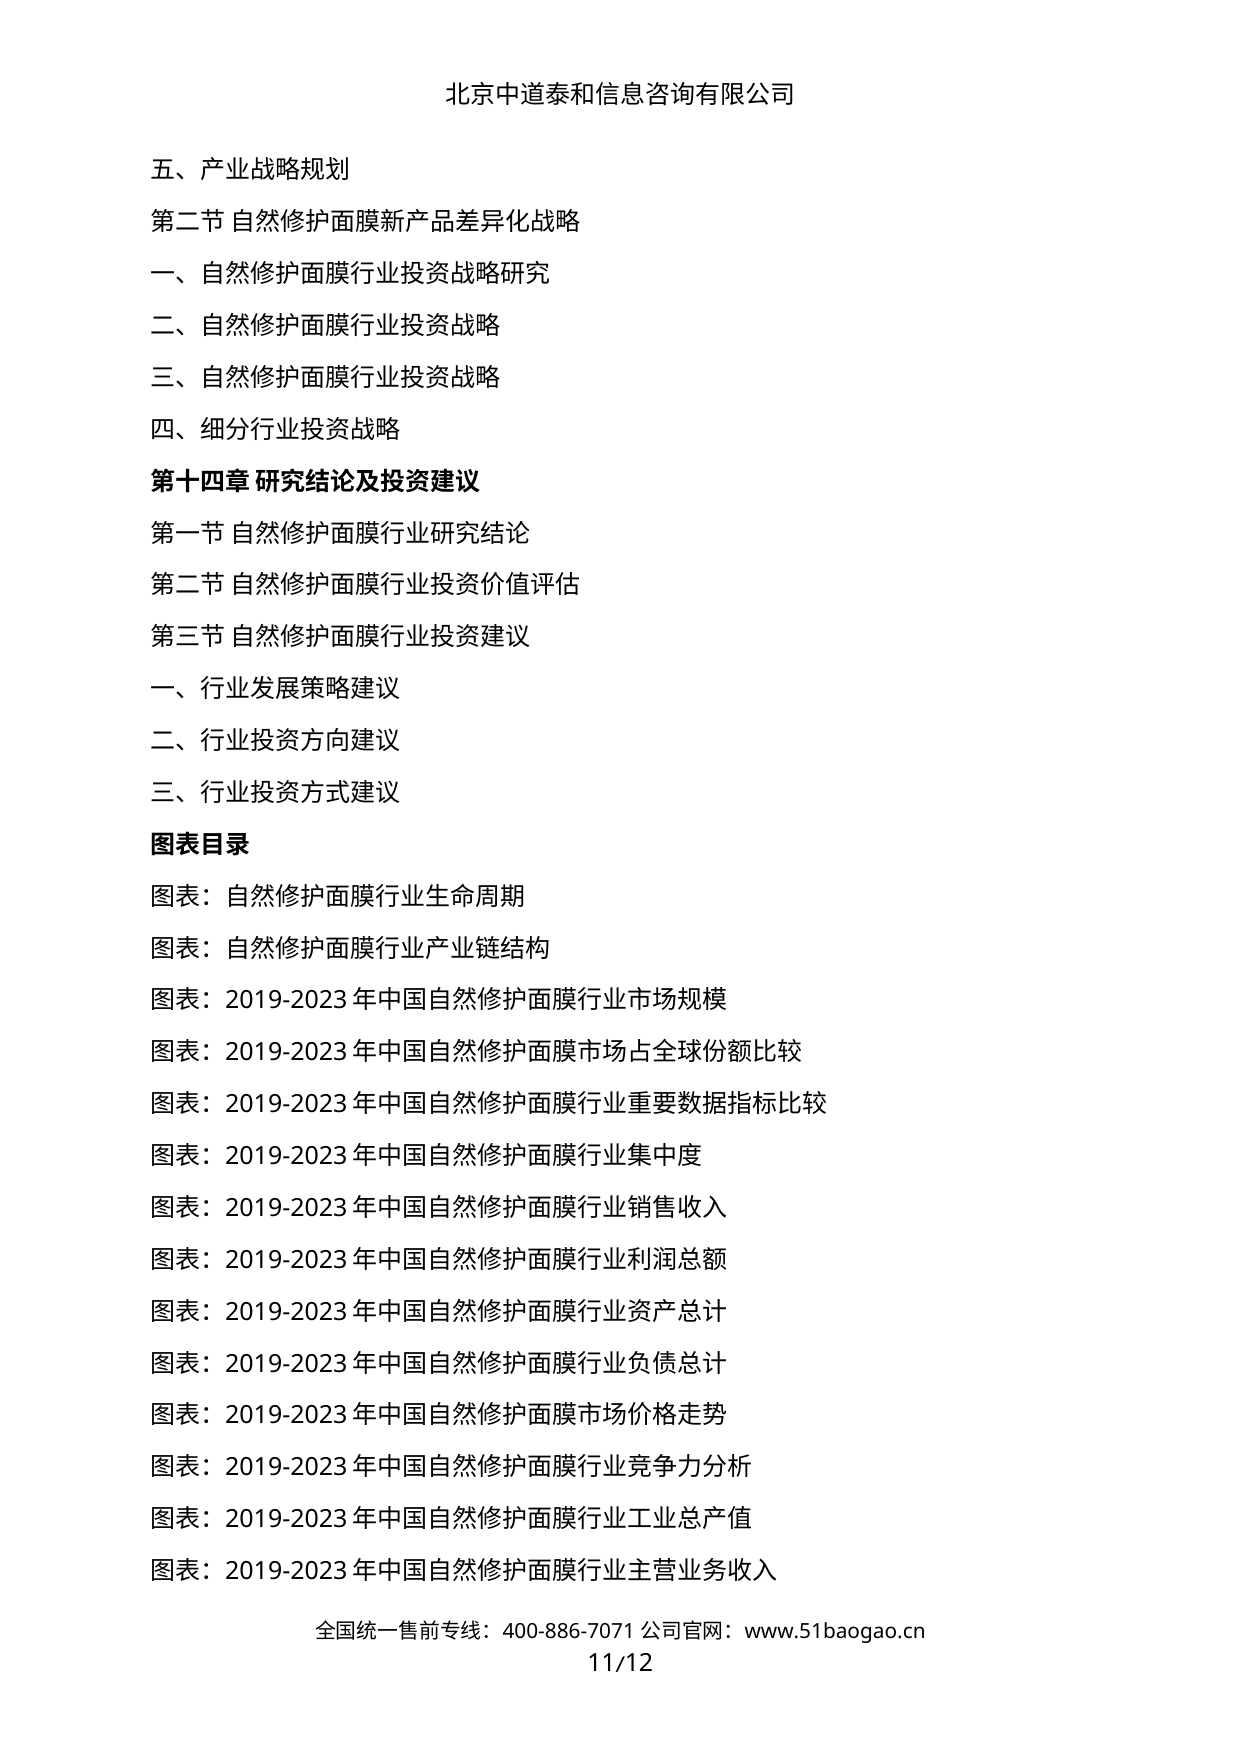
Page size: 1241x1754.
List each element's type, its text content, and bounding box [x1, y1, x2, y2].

text 第二节 自然修护面膜新产品差异化战略 [150, 202, 1090, 238]
text 三、自然修护面膜行业投资战略 [150, 357, 1090, 394]
text 图表：2019-2023年中国自然修护面膜行业集中度 [150, 1136, 1090, 1172]
text 第二节 自然修护面膜行业投资价值评估 [150, 565, 1090, 601]
text 四、细分行业投资战略 [150, 409, 1090, 446]
text 图表目录 [150, 824, 1090, 861]
text 图表：2019-2023年中国自然修护面膜行业市场规模 [150, 980, 1090, 1016]
text 第三节 自然修护面膜行业投资建议 [150, 617, 1090, 653]
text 图表：2019-2023年中国自然修护面膜行业竞争力分析 [150, 1447, 1090, 1483]
text 三、行业投资方式建议 [150, 772, 1090, 809]
text 二、自然修护面膜行业投资战略 [150, 306, 1090, 342]
text 图表：2019-2023年中国自然修护面膜行业销售收入 [150, 1187, 1090, 1224]
text 图表：2019-2023年中国自然修护面膜行业工业总产值 [150, 1499, 1090, 1535]
text 图表：2019-2023年中国自然修护面膜行业资产总计 [150, 1291, 1090, 1327]
text 图表：2019-2023年中国自然修护面膜行业利润总额 [150, 1239, 1090, 1276]
text 第一节 自然修护面膜行业研究结论 [150, 513, 1090, 549]
text 一、自然修护面膜行业投资战略研究 [150, 254, 1090, 290]
text 图表：2019-2023年中国自然修护面膜行业主营业务收入 [150, 1551, 1090, 1587]
text 图表：自然修护面膜行业产业链结构 [150, 928, 1090, 964]
text 一、行业发展策略建议 [150, 669, 1090, 705]
text 五、产业战略规划 [150, 150, 1090, 186]
text 图表：2019-2023年中国自然修护面膜行业重要数据指标比较 [150, 1084, 1090, 1120]
text 图表：2019-2023年中国自然修护面膜市场占全球份额比较 [150, 1032, 1090, 1068]
text 第十四章 研究结论及投资建议 [150, 461, 1090, 497]
text 图表：2019-2023年中国自然修护面膜市场价格走势 [150, 1395, 1090, 1431]
text 二、行业投资方向建议 [150, 721, 1090, 757]
text 图表：2019-2023年中国自然修护面膜行业负债总计 [150, 1343, 1090, 1379]
text 图表：自然修护面膜行业生命周期 [150, 876, 1090, 912]
